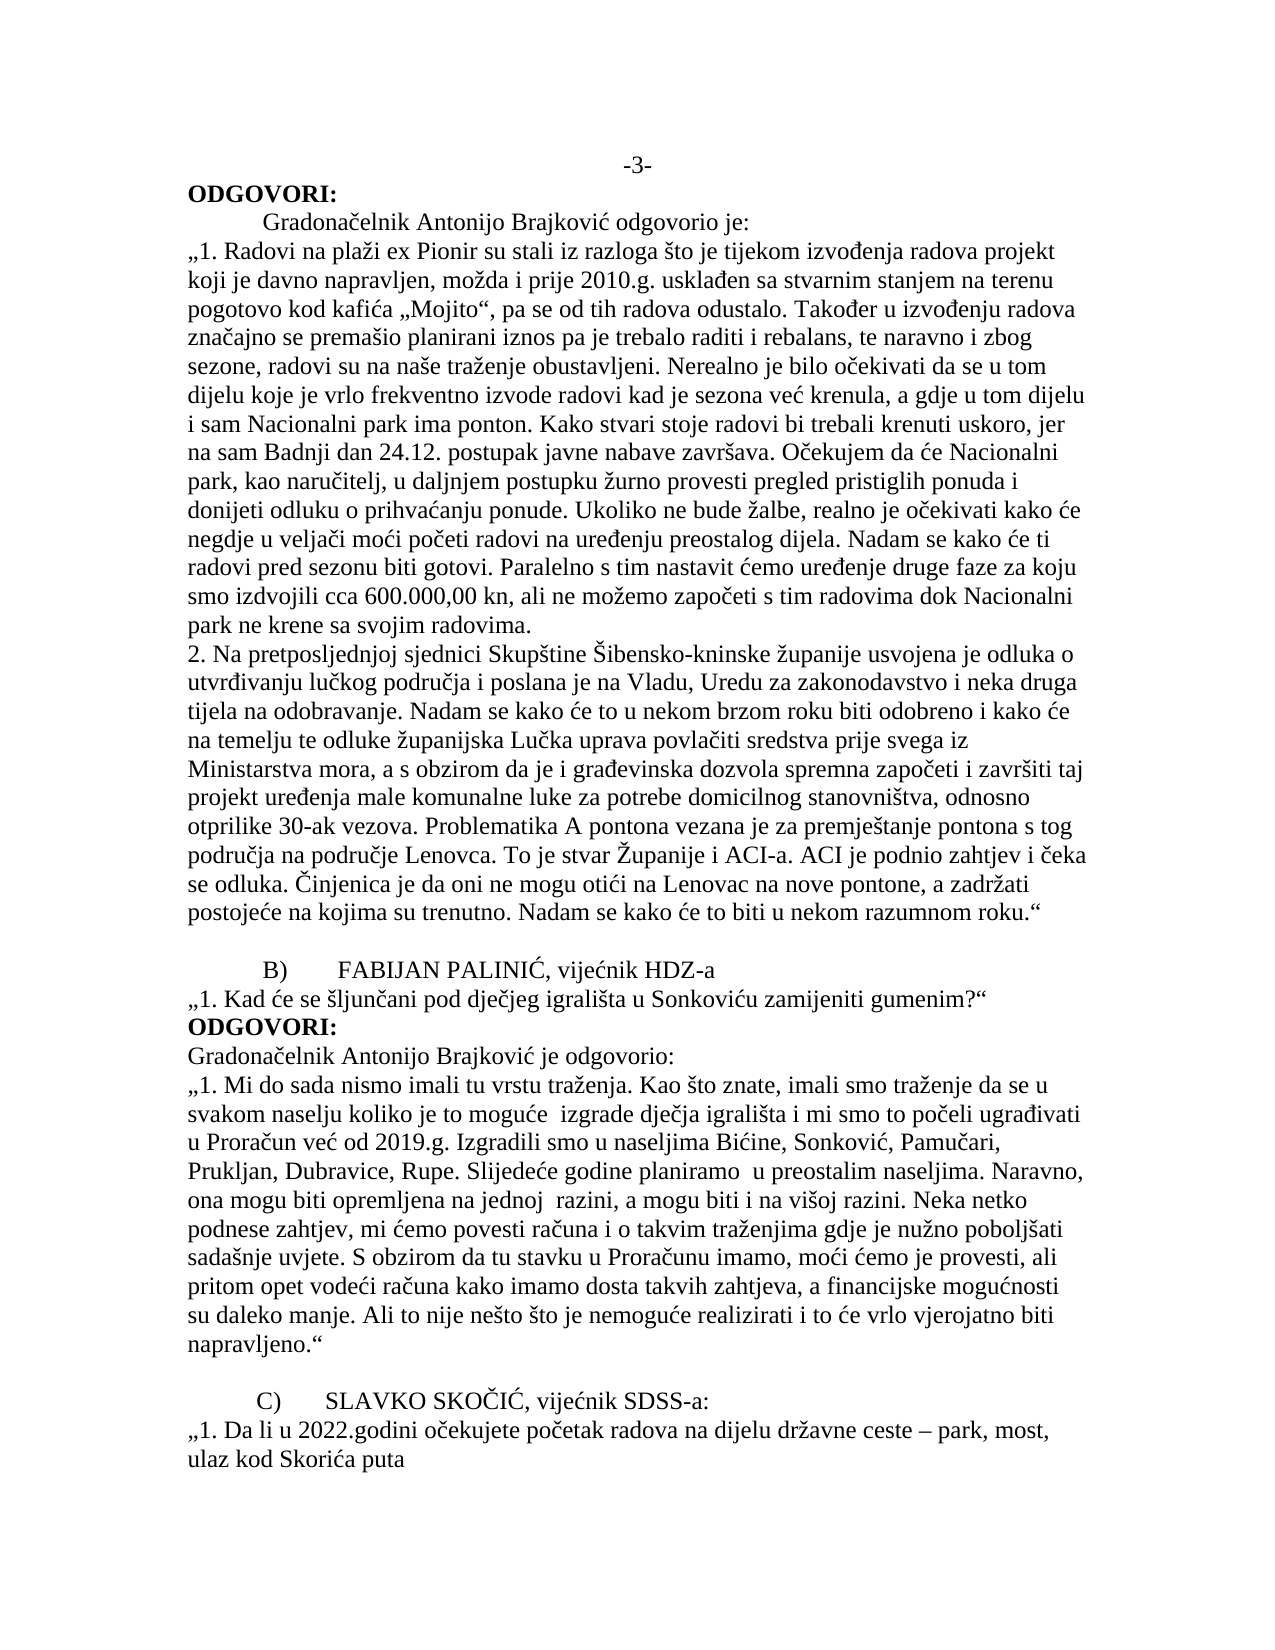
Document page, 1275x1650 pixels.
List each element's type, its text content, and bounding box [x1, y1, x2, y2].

text ODGOVORI: [187, 1012, 1087, 1041]
text „1. Radovi na plaži ex Pionir su stali iz razloga što je tijekom izvođenja radova projekt koji je davno napravljen, možda i prije 2010.g. usklađen sa stvarnim stanjem na terenu pogotovo kod kafića „Mojito“, pa se od tih radova odustalo. Također u izvođenju radova značajno se premašio planirani iznos pa je trebalo raditi i rebalans, te naravno i zbog sezone, radovi su na naše traženje obustavljeni. Nerealno je bilo očekivati da se u tom dijelu koje je vrlo frekventno izvode radovi kad je sezona već krenula, a gdje u tom dijelu i sam Nacionalni park ima ponton. Kako stvari stoje radovi bi trebali krenuti uskoro, jer na sam Badnji dan 24.12. postupak javne nabave završava. Očekujem da će Nacionalni park, kao naručitelj, u daljnjem postupku žurno provesti pregled pristiglih ponuda i donijeti odluku o prihvaćanju ponude. Ukoliko ne bude žalbe, realno je očekivati kako će negdje u veljači moći početi radovi na uređenju preostalog dijela. Nadam se kako će ti radovi pred sezonu biti gotovi. Paralelno s tim nastavit ćemo uređenje druge faze za koju smo izdvojili cca 600.000,00 kn, ali ne možemo započeti s tim radovima dok Nacionalni park ne krene sa svojim radovima. [187, 236, 1087, 639]
text Gradonačelnik Antonijo Brajković je odgovorio: [187, 1041, 1087, 1070]
text Gradonačelnik Antonijo Brajković odgovorio je: [187, 207, 1087, 236]
text B) FABIJAN PALINIĆ, vijećnik HDZ-a [187, 955, 1087, 984]
text 2. Na pretposljednjoj sjednici Skupštine Šibensko-kninske županije usvojena je odluka o utvrđivanju lučkog područja i poslana je na Vladu, Uredu za zakonodavstvo i neka druga tijela na odobravanje. Nadam se kako će to u nekom brzom roku biti odobreno i kako će na temelju te odluke županijska Lučka uprava povlačiti sredstva prije svega iz Ministarstva mora, a s obzirom da je i građevinska dozvola spremna započeti i završiti taj projekt uređenja male komunalne luke za potrebe domicilnog stanovništva, odnosno otprilike 30-ak vezova. Problematika A pontona vezana je za premještanje pontona s tog područja na područje Lenovca. To je stvar Županije i ACI-a. ACI je podnio zahtjev i čeka se odluka. Činjenica je da oni ne mogu otići na Lenovac na nove pontone, a zadržati postojeće na kojima su trenutno. Nadam se kako će to biti u nekom razumnom roku.“ [187, 639, 1087, 926]
text C) SLAVKO SKOČIĆ, vijećnik SDSS-a: [187, 1386, 1087, 1415]
text „1. Mi do sada nismo imali tu vrstu traženja. Kao što znate, imali smo traženje da se u svakom naselju koliko je to moguće izgrade dječja igrališta i mi smo to počeli ugrađivati u Proračun već od 2019.g. Izgradili smo u naseljima Bićine, Sonković, Pamučari, Prukljan, Dubravice, Rupe. Slijedeće godine planiramo u preostalim naseljima. Naravno, ona mogu biti opremljena na jednoj razini, a mogu biti i na višoj razini. Neka netko podnese zahtjev, mi ćemo povesti računa i o takvim traženjima gdje je nužno poboljšati sadašnje uvjete. S obzirom da tu stavku u Proračunu imamo, moći ćemo je provesti, ali pritom opet vodeći računa kako imamo dosta takvih zahtjeva, a financijske mogućnosti su daleko manje. Ali to nije nešto što je nemoguće realizirati i to će vrlo vjerojatno biti napravljeno.“ [187, 1070, 1087, 1357]
text „1. Da li u 2022.godini očekujete početak radova na dijelu državne ceste – park, most, ulaz kod Skorića puta [187, 1415, 1087, 1472]
text ODGOVORI: [187, 179, 1087, 207]
text -3- [187, 150, 1087, 179]
text „1. Kad će se šljunčani pod dječjeg igrališta u Sonkoviću zamijeniti gumenim?“ [187, 984, 1087, 1012]
